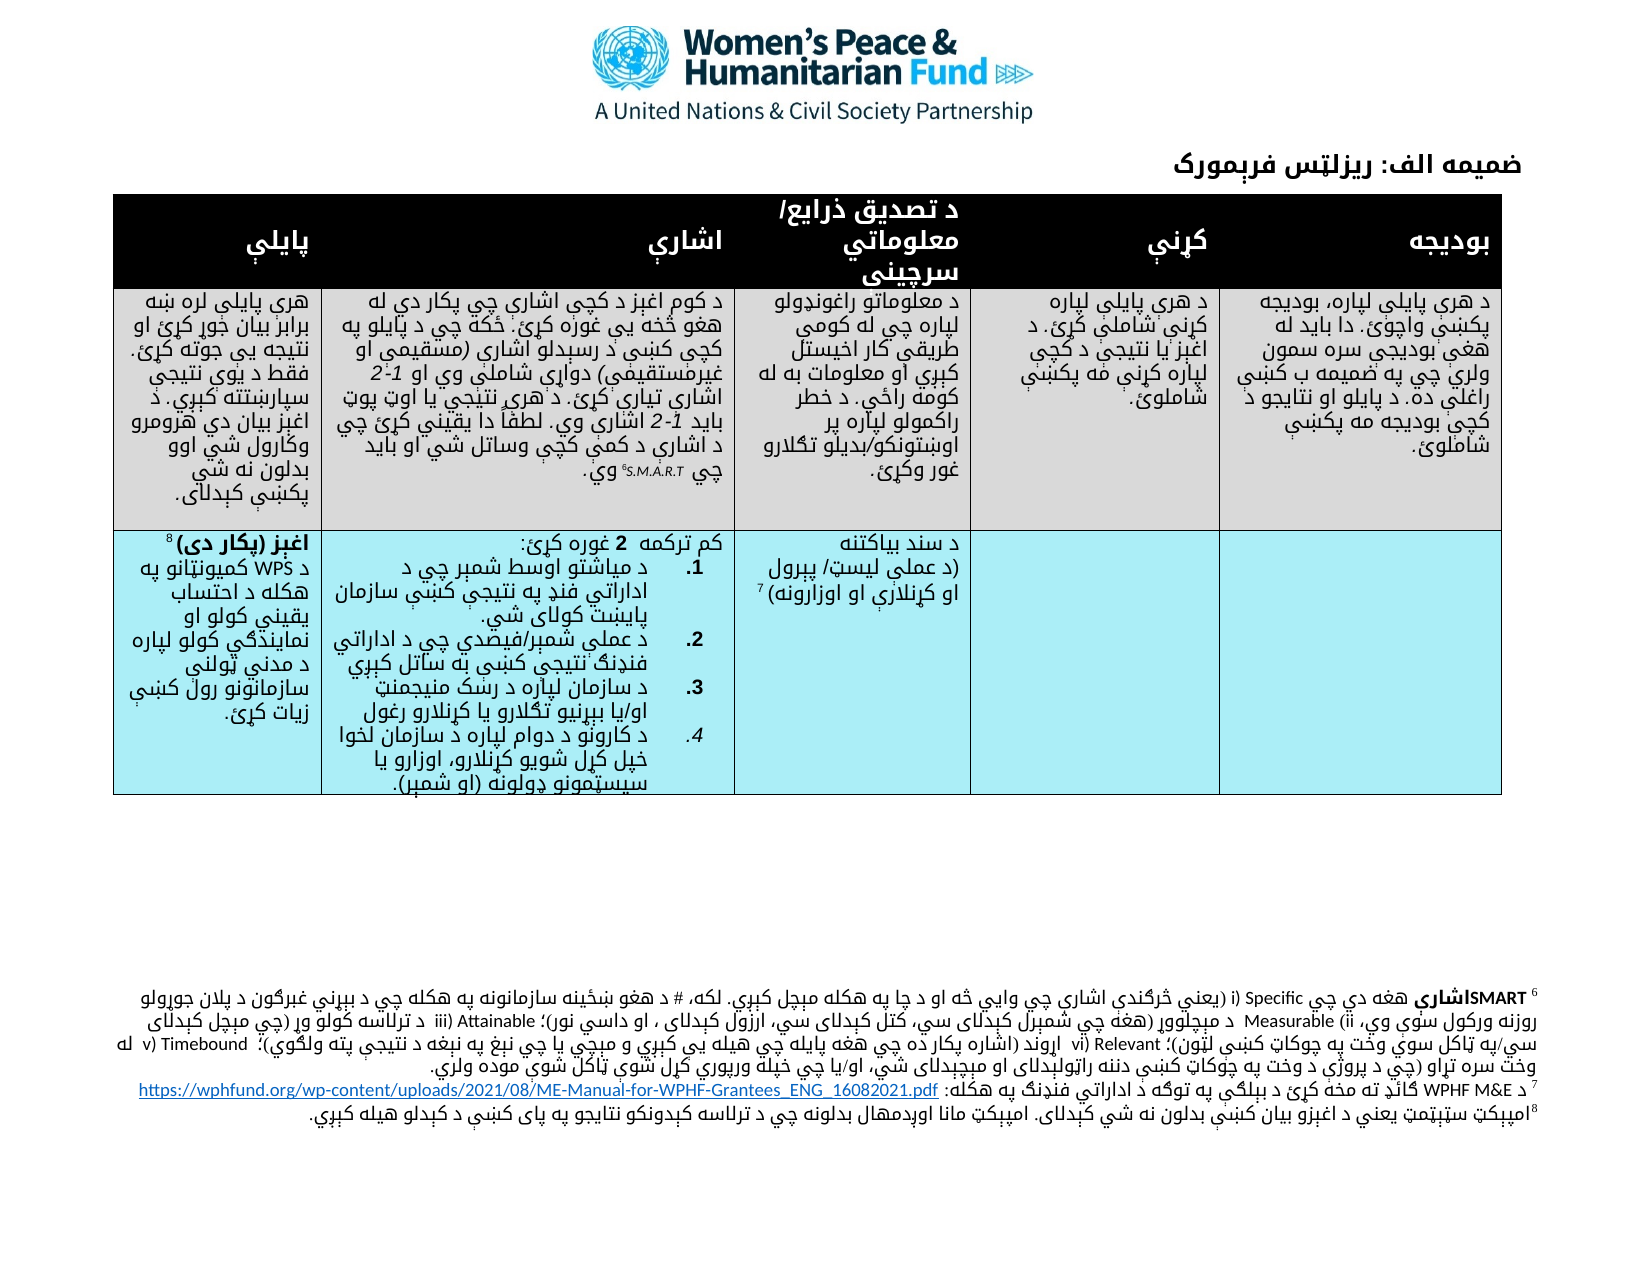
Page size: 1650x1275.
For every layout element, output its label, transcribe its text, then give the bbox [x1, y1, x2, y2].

table_cell اغېز (پکار دی) د WPS کمیونټانو په هکله د احتساب یقیني کولو او نمایندګي کولو لپاره د مدني ټولنې سازمانونو رول کښې زیات کړئ. [114, 531, 321, 794]
table_header اشارې [322, 195, 734, 288]
table_header پایلې [114, 195, 321, 288]
table_cell د هرې پایلې لپاره، بودیجه پکښې واچوئ. دا باید له هغې بودیجې سره سمون ولري چي په ضمیمه ب کښې راغلې ده. د پایلو او نتایجو د کچې بودیجه مه پکښې شاملوئ. [1220, 289, 1501, 530]
table_cell د هرې پایلې لپاره کړنې شاملې کړئ. د اغېز یا نتیجې د کچې لپاره کړنې مه پکښې شاملوئ. [971, 289, 1219, 530]
table_cell د کوم اغېز د کچې اشارې چي پکار دي له هغو څخه یې غوره کړئ. ځکه چي د پایلو په کچې کښې د رسېدلو اشارې (مسقیمې او غیرمستقیمې) دواړې شاملې وي او 1-2 اشارې تیارې کړئ. د هرې نتیجي یا اوټ پوټ باید 1-2 اشارې وي. لطفاً دا یقیني کړئ چي د اشارې د کمې کچې وساتل شي او باید چي S.M.A.R.T وي. [322, 289, 734, 530]
table_header کړنې [971, 195, 1219, 288]
table_cell [971, 531, 1219, 794]
table_cell د سند بیاکتنه (د عملې لیسټ/ پېرول او کړنلارې او اوزارونه) [735, 531, 970, 794]
table_cell کم ترکمه 2 غوره کړئ: د میاشتو اوسط شمېر چي د اداراتي فنډ په نتیجې کښې سازمان پايښت کولای شي. د عملې شمېر/فیصدي چي د اداراتي فنډنګ نتیجې کښې به ساتل کېږي د سازمان لپاره د رسک منیجمنټ او/یا بېړنیو تګلارو یا کړنلارو رغول د کارونو د دوام لپاره د سازمان لخوا خپل کړل شویو کړنلارو، اوزارو یا سیسټمونو ډولونه (او شمېر). [322, 531, 734, 794]
table_cell د معلوماتو راغونډولو لپاره چي له کومې طریقې کار اخیستل کېږي او معلومات به له کومه راځي. د خطر راکمولو لپاره پر اوښتونکو/بدیلو تګلارو غور وکړئ. [735, 289, 970, 530]
text ضمیمه الف: ریزلټس فرېمورک [112, 150, 1523, 179]
table_header بودیجه [1220, 195, 1501, 288]
table_header د تصدیق ذرایع/ معلوماتي سرچینې [735, 195, 970, 288]
picture [592, 26, 1034, 124]
table_cell [1220, 531, 1501, 794]
table_cell هرې پایلې لره ښه برابر بیان جوړ کړئ او نتیجه یې جوته کړئ. فقط د یوې نتیجې سپارښتته کېږي. د اغېز بیان دي هرومرو وکارول شي اوو بدلون نه شي پکښې کېدلای. [114, 289, 321, 530]
